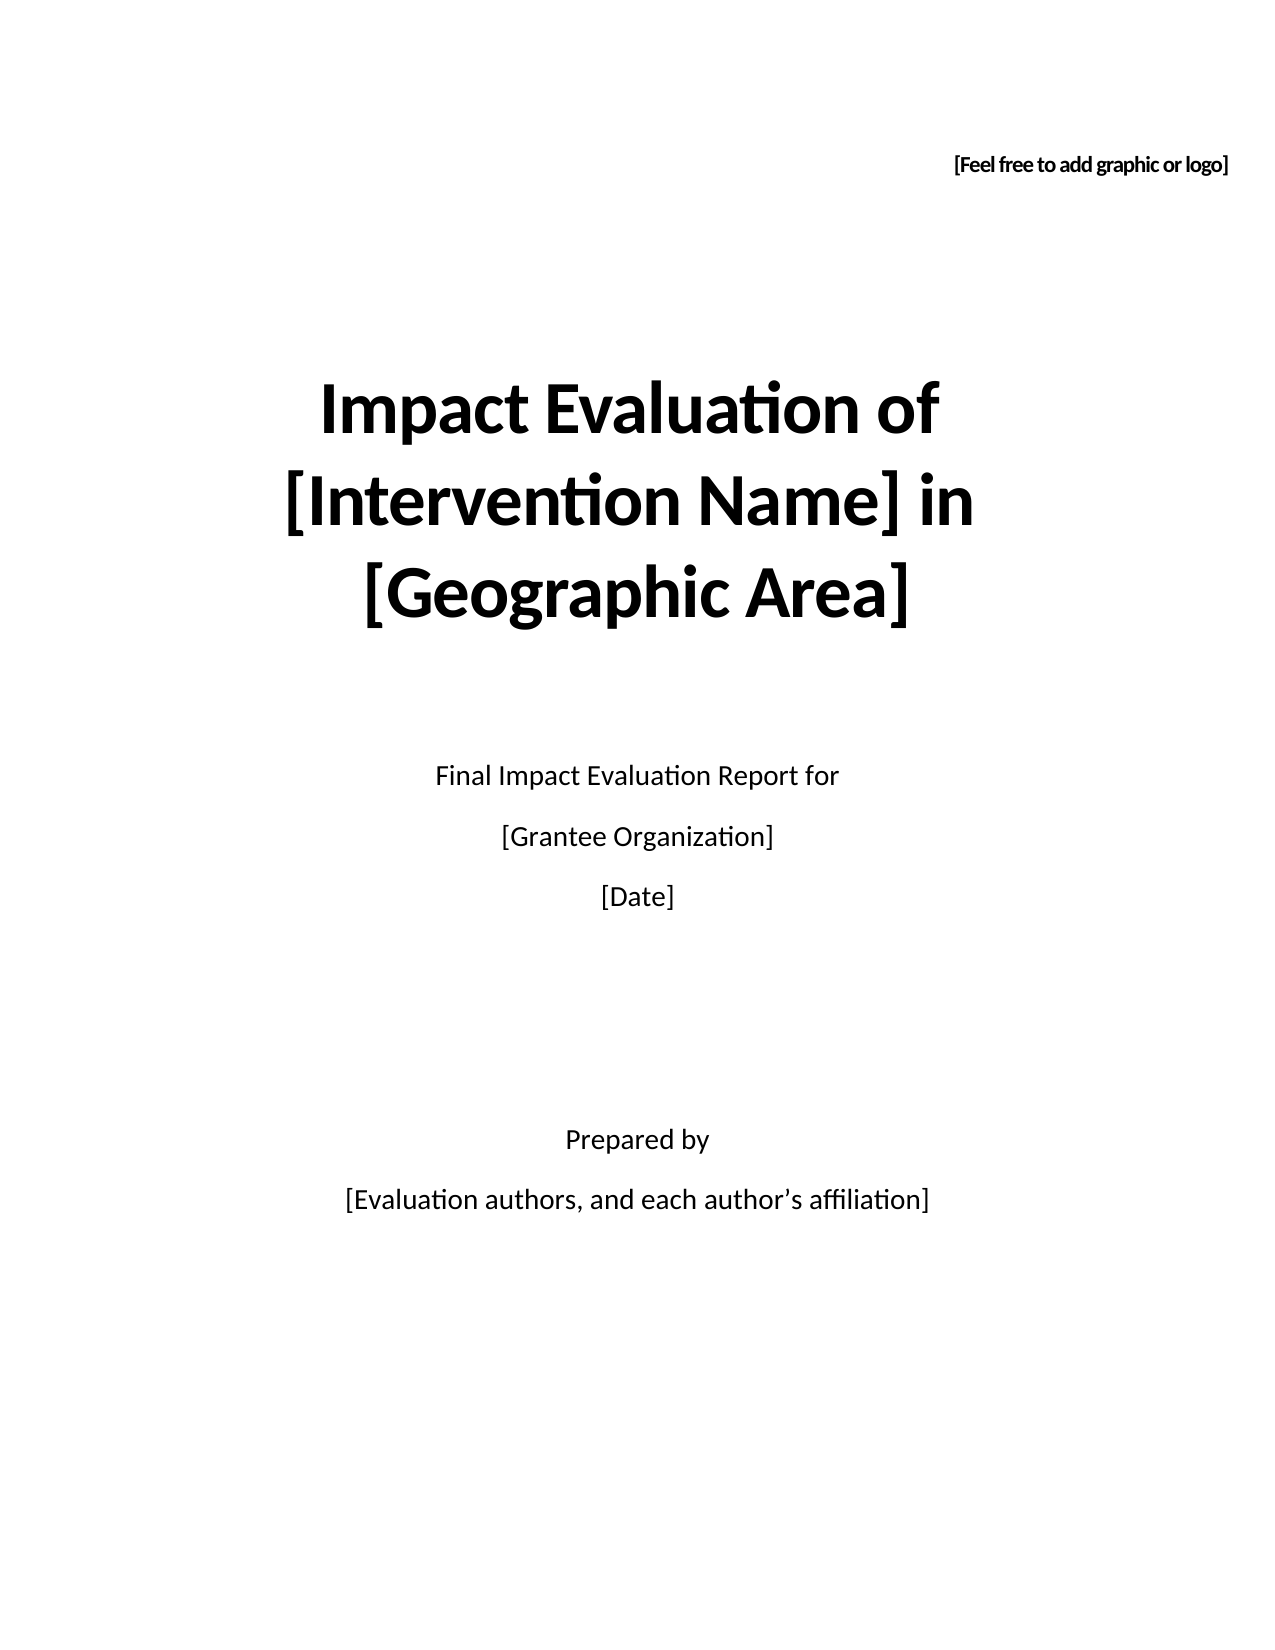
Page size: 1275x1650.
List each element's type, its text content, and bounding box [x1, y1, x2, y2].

text [Grantee Organization] [45, 818, 1230, 853]
text [Date] [45, 878, 1230, 914]
text Impact Evaluation of [Intervention Name] in [Geographic Area] [45, 361, 1230, 636]
text Final Impact Evaluation Report for [45, 757, 1230, 793]
text [Feel free to add graphic or logo] [45, 150, 1230, 178]
text Prepared by [45, 1121, 1230, 1156]
text [Evaluation authors, and each author’s affiliation] [45, 1181, 1230, 1217]
